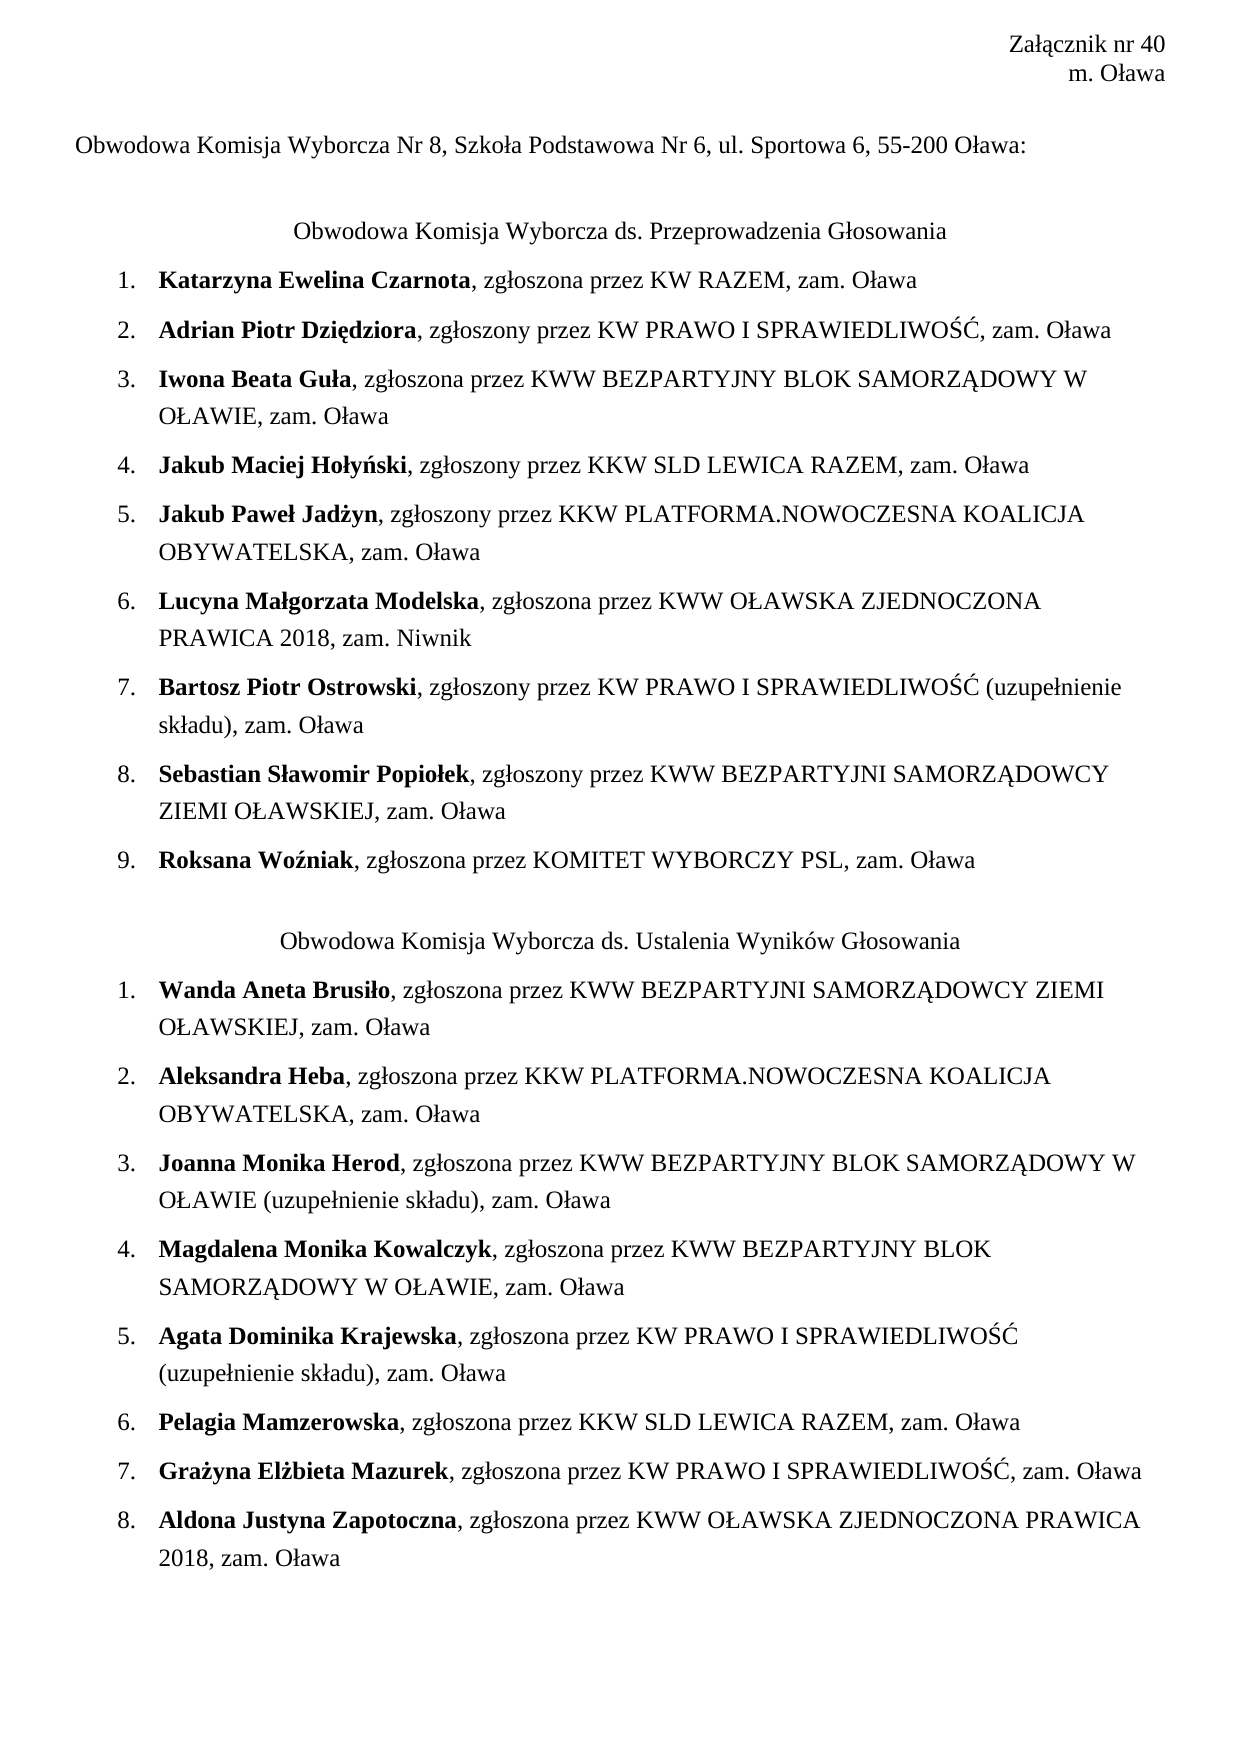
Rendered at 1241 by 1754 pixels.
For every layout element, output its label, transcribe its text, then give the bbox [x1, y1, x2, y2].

text Obwodowa Komisja Wyborcza Nr 8, Szkoła Podstawowa Nr 6, ul. Sportowa 6, 55-200 Oława: [75, 130, 1165, 159]
text Obwodowa Komisja Wyborcza ds. Przeprowadzenia Głosowania [75, 216, 1165, 245]
table_cell Grażyna Elżbieta Mazurek, zgłoszona przez KW PRAWO I SPRAWIEDLIWOŚĆ, zam. Oława [147, 1450, 1166, 1499]
table_cell Aldona Justyna Zapotoczna, zgłoszona przez KWW OŁAWSKA ZJEDNOCZONA PRAWICA 2018, zam. Oława [147, 1500, 1166, 1586]
table_cell 2. [74, 1055, 147, 1142]
table_cell 4. [74, 1228, 147, 1315]
table_cell Jakub Maciej Hołyński, zgłoszony przez KKW SLD LEWICA RAZEM, zam. Oława [147, 444, 1166, 493]
text m. Oława [75, 58, 1165, 87]
table_header 1. [74, 260, 147, 309]
table_cell 7. [74, 1450, 147, 1499]
table_header 1. [74, 969, 147, 1055]
table_cell Joanna Monika Herod, zgłoszona przez KWW BEZPARTYJNY BLOK SAMORZĄDOWY W OŁAWIE (uzupełnienie składu), zam. Oława [147, 1142, 1166, 1228]
table_cell Sebastian Sławomir Popiołek, zgłoszony przez KWW BEZPARTYJNI SAMORZĄDOWCY ZIEMI OŁAWSKIEJ, zam. Oława [147, 753, 1166, 839]
table_cell 4. [74, 444, 147, 493]
table_cell Aleksandra Heba, zgłoszona przez KKW PLATFORMA.NOWOCZESNA KOALICJA OBYWATELSKA, zam. Oława [147, 1055, 1166, 1142]
table_header Katarzyna Ewelina Czarnota, zgłoszona przez KW RAZEM, zam. Oława [147, 260, 1166, 309]
table_cell Iwona Beata Guła, zgłoszona przez KWW BEZPARTYJNY BLOK SAMORZĄDOWY W OŁAWIE, zam. Oława [147, 358, 1166, 444]
table_cell 5. [74, 494, 147, 580]
table_cell Bartosz Piotr Ostrowski, zgłoszony przez KW PRAWO I SPRAWIEDLIWOŚĆ (uzupełnienie składu), zam. Oława [147, 666, 1166, 753]
table_cell 3. [74, 1142, 147, 1228]
table_cell 8. [74, 753, 147, 839]
table_cell Jakub Paweł Jadżyn, zgłoszony przez KKW PLATFORMA.NOWOCZESNA KOALICJA OBYWATELSKA, zam. Oława [147, 494, 1166, 580]
table_cell 3. [74, 358, 147, 444]
table_cell 5. [74, 1315, 147, 1401]
table_cell 8. [74, 1500, 147, 1586]
text Załącznik nr 40 [607, 29, 1165, 58]
table_cell Lucyna Małgorzata Modelska, zgłoszona przez KWW OŁAWSKA ZJEDNOCZONA PRAWICA 2018, zam. Niwnik [147, 580, 1166, 666]
table_cell Adrian Piotr Dziędziora, zgłoszony przez KW PRAWO I SPRAWIEDLIWOŚĆ, zam. Oława [147, 309, 1166, 358]
table_cell 6. [74, 580, 147, 666]
table_cell 7. [74, 666, 147, 753]
table_header Wanda Aneta Brusiło, zgłoszona przez KWW BEZPARTYJNI SAMORZĄDOWCY ZIEMI OŁAWSKIEJ, zam. Oława [147, 969, 1166, 1055]
table_cell 9. [74, 839, 147, 888]
table_cell 2. [74, 309, 147, 358]
text Obwodowa Komisja Wyborcza ds. Ustalenia Wyników Głosowania [75, 926, 1165, 954]
table_cell 6. [74, 1401, 147, 1450]
table_cell Pelagia Mamzerowska, zgłoszona przez KKW SLD LEWICA RAZEM, zam. Oława [147, 1401, 1166, 1450]
table_cell Agata Dominika Krajewska, zgłoszona przez KW PRAWO I SPRAWIEDLIWOŚĆ (uzupełnienie składu), zam. Oława [147, 1315, 1166, 1401]
table_cell Magdalena Monika Kowalczyk, zgłoszona przez KWW BEZPARTYJNY BLOK SAMORZĄDOWY W OŁAWIE, zam. Oława [147, 1228, 1166, 1315]
table_cell Roksana Woźniak, zgłoszona przez KOMITET WYBORCZY PSL, zam. Oława [147, 839, 1166, 888]
